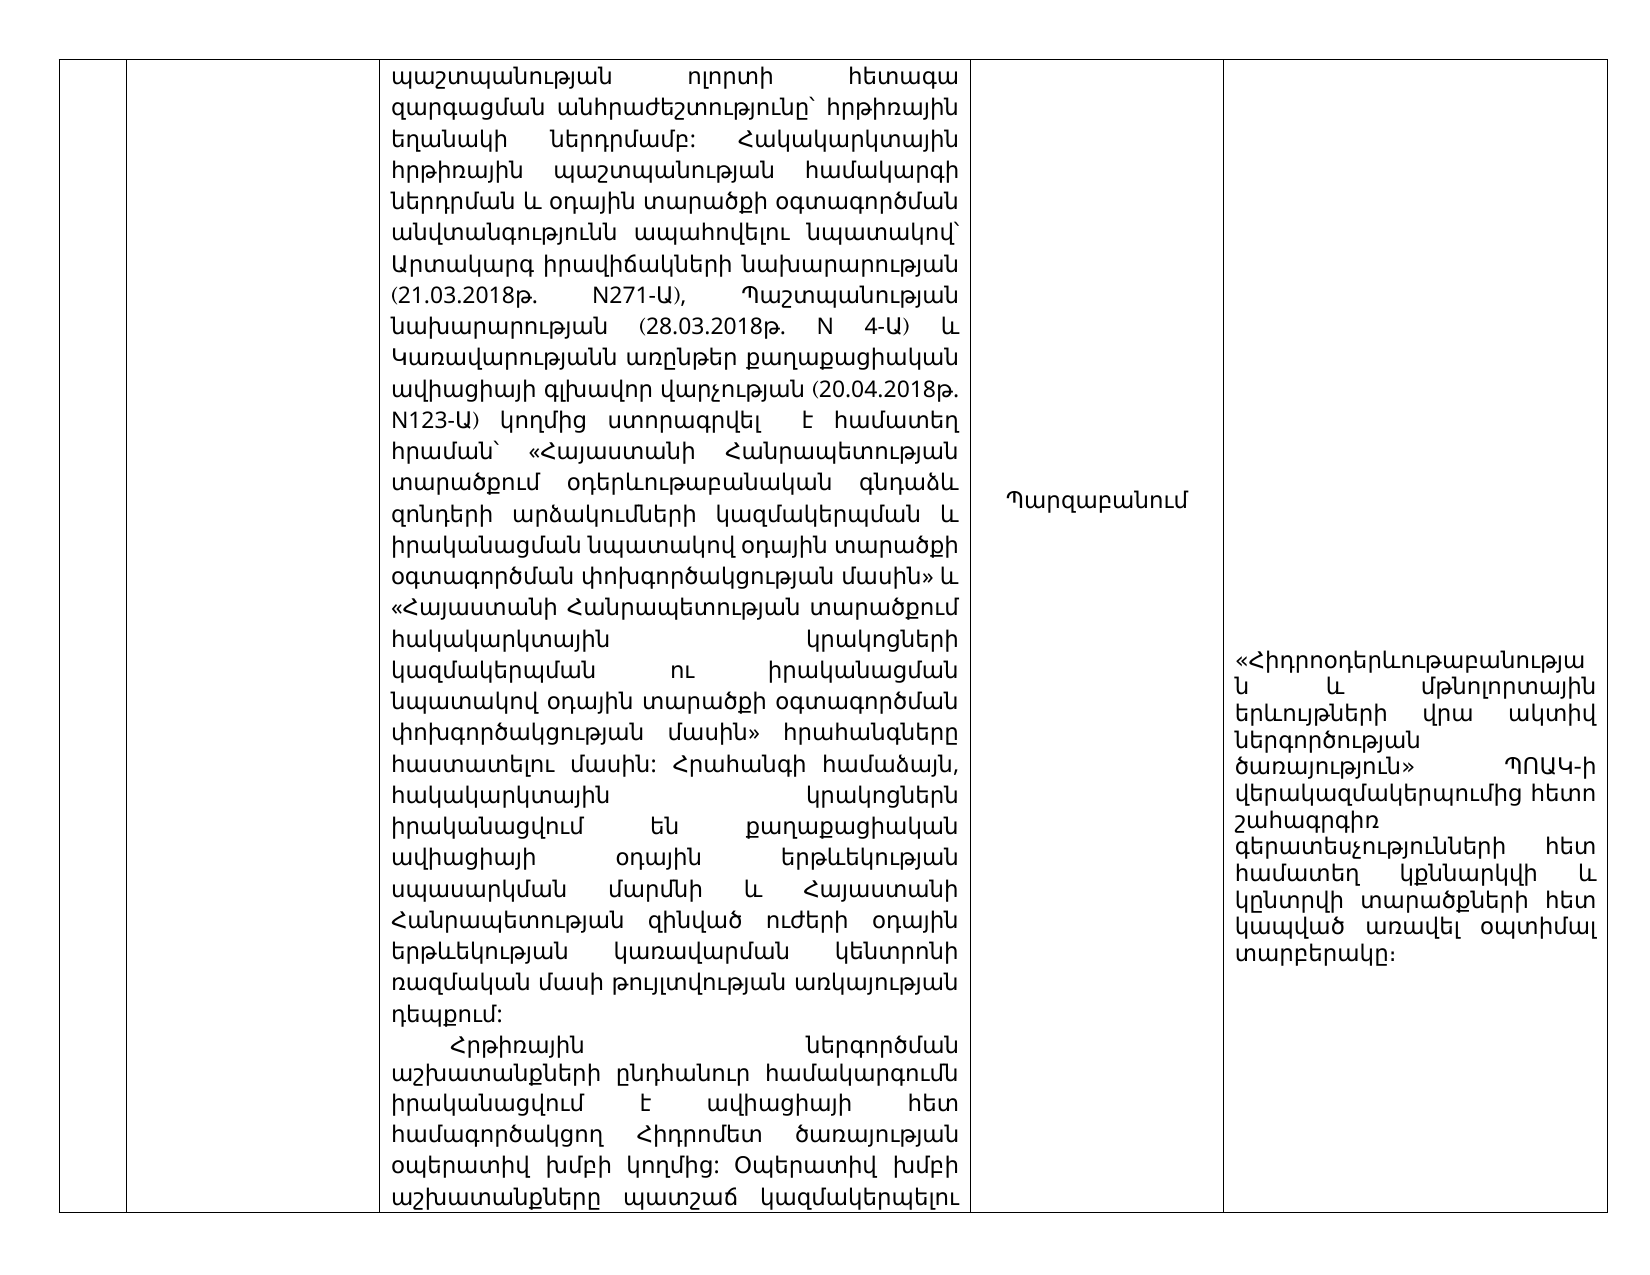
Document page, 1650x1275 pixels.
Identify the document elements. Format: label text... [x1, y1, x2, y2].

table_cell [380, 60, 970, 1212]
table_cell 2 [60, 60, 126, 1212]
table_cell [127, 60, 379, 1212]
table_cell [971, 60, 1223, 1212]
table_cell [1224, 60, 1607, 1212]
